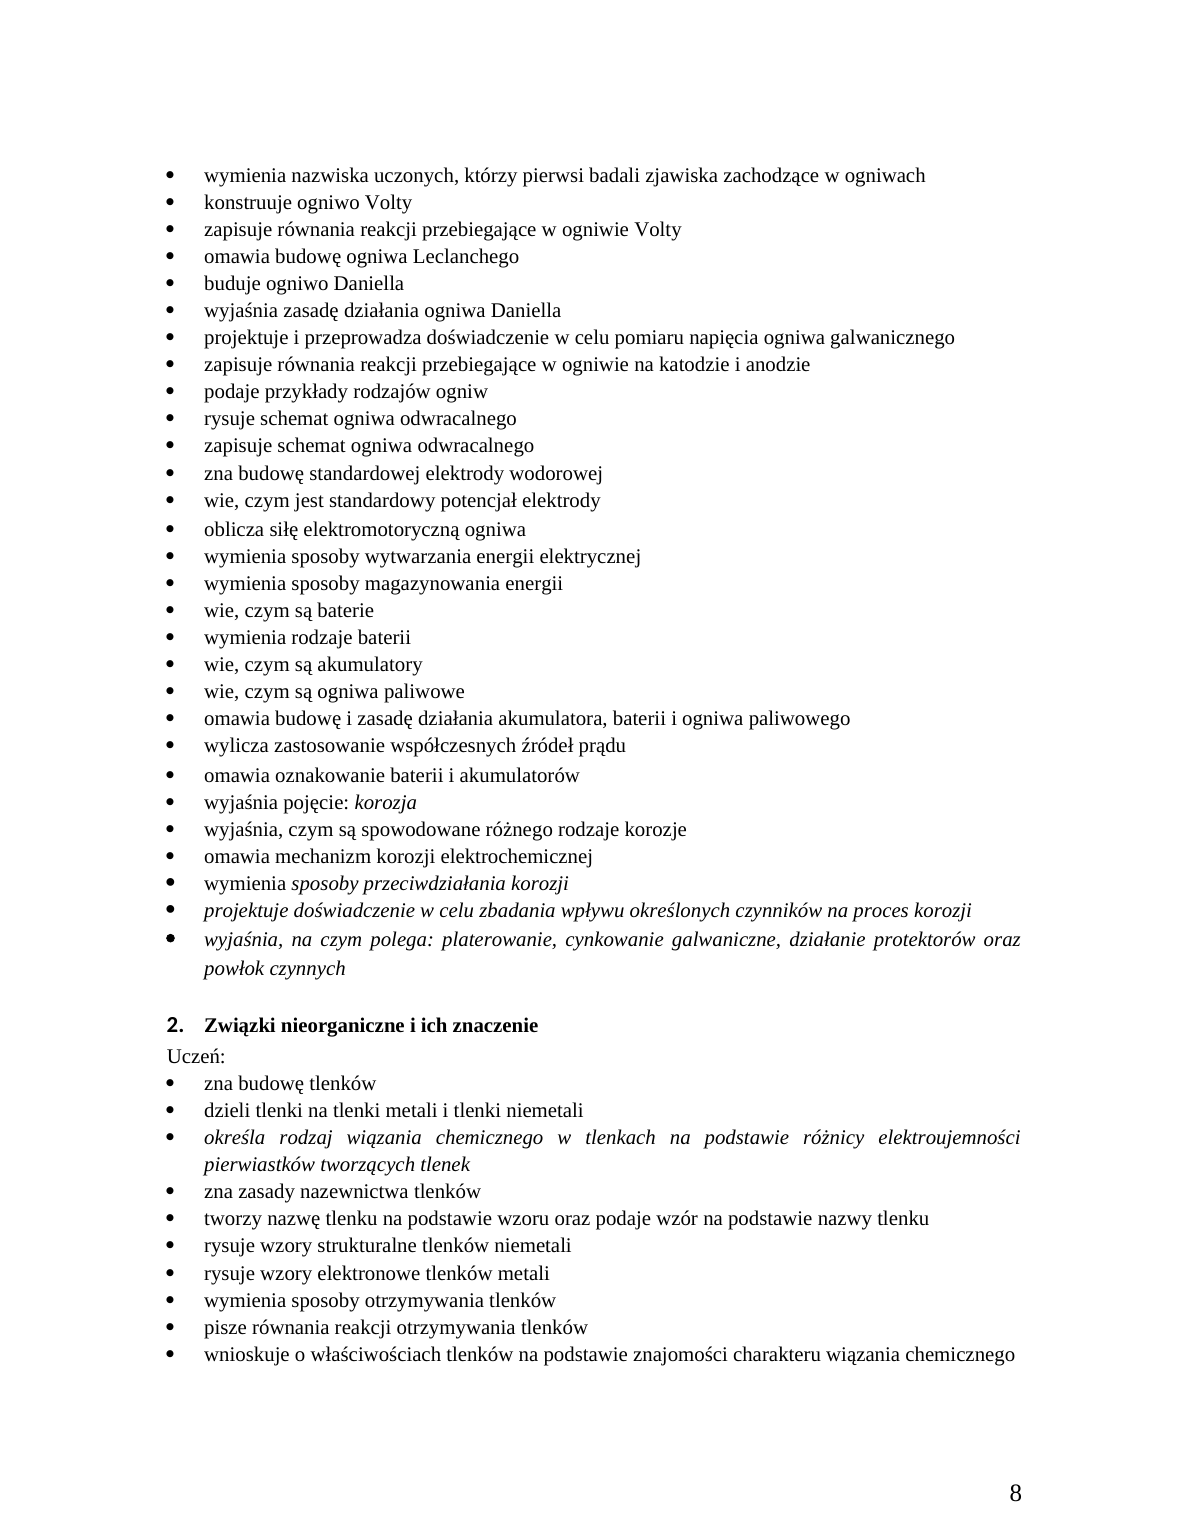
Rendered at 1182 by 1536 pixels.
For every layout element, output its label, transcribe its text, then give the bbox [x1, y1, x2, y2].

list zapisuje równania reakcji przebiegające w ogniwie na katodzie i anodzie [166, 349, 1022, 376]
list zapisuje równania reakcji przebiegające w ogniwie Volty [166, 214, 1022, 241]
list omawia oznakowanie baterii i akumulatorów [166, 757, 1022, 787]
list konstruuje ogniwo Volty [166, 187, 1022, 214]
list rysuje wzory elektronowe tlenków metali [166, 1257, 1022, 1284]
list wie, czym jest standardowy potencjał elektrody [166, 484, 1022, 512]
list wie, czym są ogniwa paliwowe [166, 676, 1022, 703]
list wylicza zastosowanie współczesnych źródeł prądu [166, 730, 1022, 757]
list określa rodzaj wiązania chemicznego w tlenkach na podstawie różnicy elektroujemności pierwiastków tworzących tlenek [166, 1122, 1022, 1176]
list pisze równania reakcji otrzymywania tlenków [166, 1312, 1022, 1339]
list zna zasady nazewnictwa tlenków [166, 1176, 1022, 1203]
list wymienia sposoby przeciwdziałania korozji [166, 868, 1022, 895]
list projektuje i przeprowadza doświadczenie w celu pomiaru napięcia ogniwa galwanicznego [166, 322, 1022, 349]
list wie, czym są baterie [166, 595, 1022, 622]
list omawia budowę i zasadę działania akumulatora, baterii i ogniwa paliwowego [166, 703, 1022, 730]
list wyjaśnia, czym są spowodowane różnego rodzaje korozje [166, 814, 1022, 841]
list buduje ogniwo Daniella [166, 268, 1022, 295]
list Związki nieorganiczne i ich znaczenie [166, 1009, 1022, 1039]
list wymienia sposoby wytwarzania energii elektrycznej [166, 541, 1022, 568]
list zapisuje schemat ogniwa odwracalnego [166, 430, 1022, 457]
list zna budowę standardowej elektrody wodorowej [166, 457, 1022, 484]
list wnioskuje o właściwościach tlenków na podstawie znajomości charakteru wiązania chemicznego [166, 1339, 1022, 1366]
list rysuje schemat ogniwa odwracalnego [166, 403, 1022, 430]
list zna budowę tlenków [166, 1068, 1022, 1095]
list Uczeń: [167, 1039, 1022, 1068]
list wie, czym są akumulatory [166, 649, 1022, 676]
list wyjaśnia, na czym polega: platerowanie, cynkowanie galwaniczne, działanie protektorów oraz powłok czynnych [166, 922, 1022, 980]
list projektuje doświadczenie w celu zbadania wpływu określonych czynników na proces korozji [166, 895, 1022, 922]
list dzieli tlenki na tlenki metali i tlenki niemetali [166, 1095, 1022, 1122]
list omawia budowę ogniwa Leclanchego [166, 241, 1022, 268]
list tworzy nazwę tlenku na podstawie wzoru oraz podaje wzór na podstawie nazwy tlenku [166, 1203, 1022, 1230]
list wyjaśnia pojęcie: korozja [166, 787, 1022, 814]
list rysuje wzory strukturalne tlenków niemetali [166, 1230, 1022, 1257]
list wymienia sposoby magazynowania energii [166, 568, 1022, 595]
list omawia mechanizm korozji elektrochemicznej [166, 841, 1022, 868]
list oblicza siłę elektromotoryczną ogniwa [166, 512, 1022, 541]
list wymienia nazwiska uczonych, którzy pierwsi badali zjawiska zachodzące w ogniwach [166, 159, 1022, 187]
list wymienia sposoby otrzymywania tlenków [166, 1284, 1022, 1312]
list wyjaśnia zasadę działania ogniwa Daniella [166, 295, 1022, 322]
list wymienia rodzaje baterii [166, 622, 1022, 649]
list podaje przykłady rodzajów ogniw [166, 376, 1022, 403]
